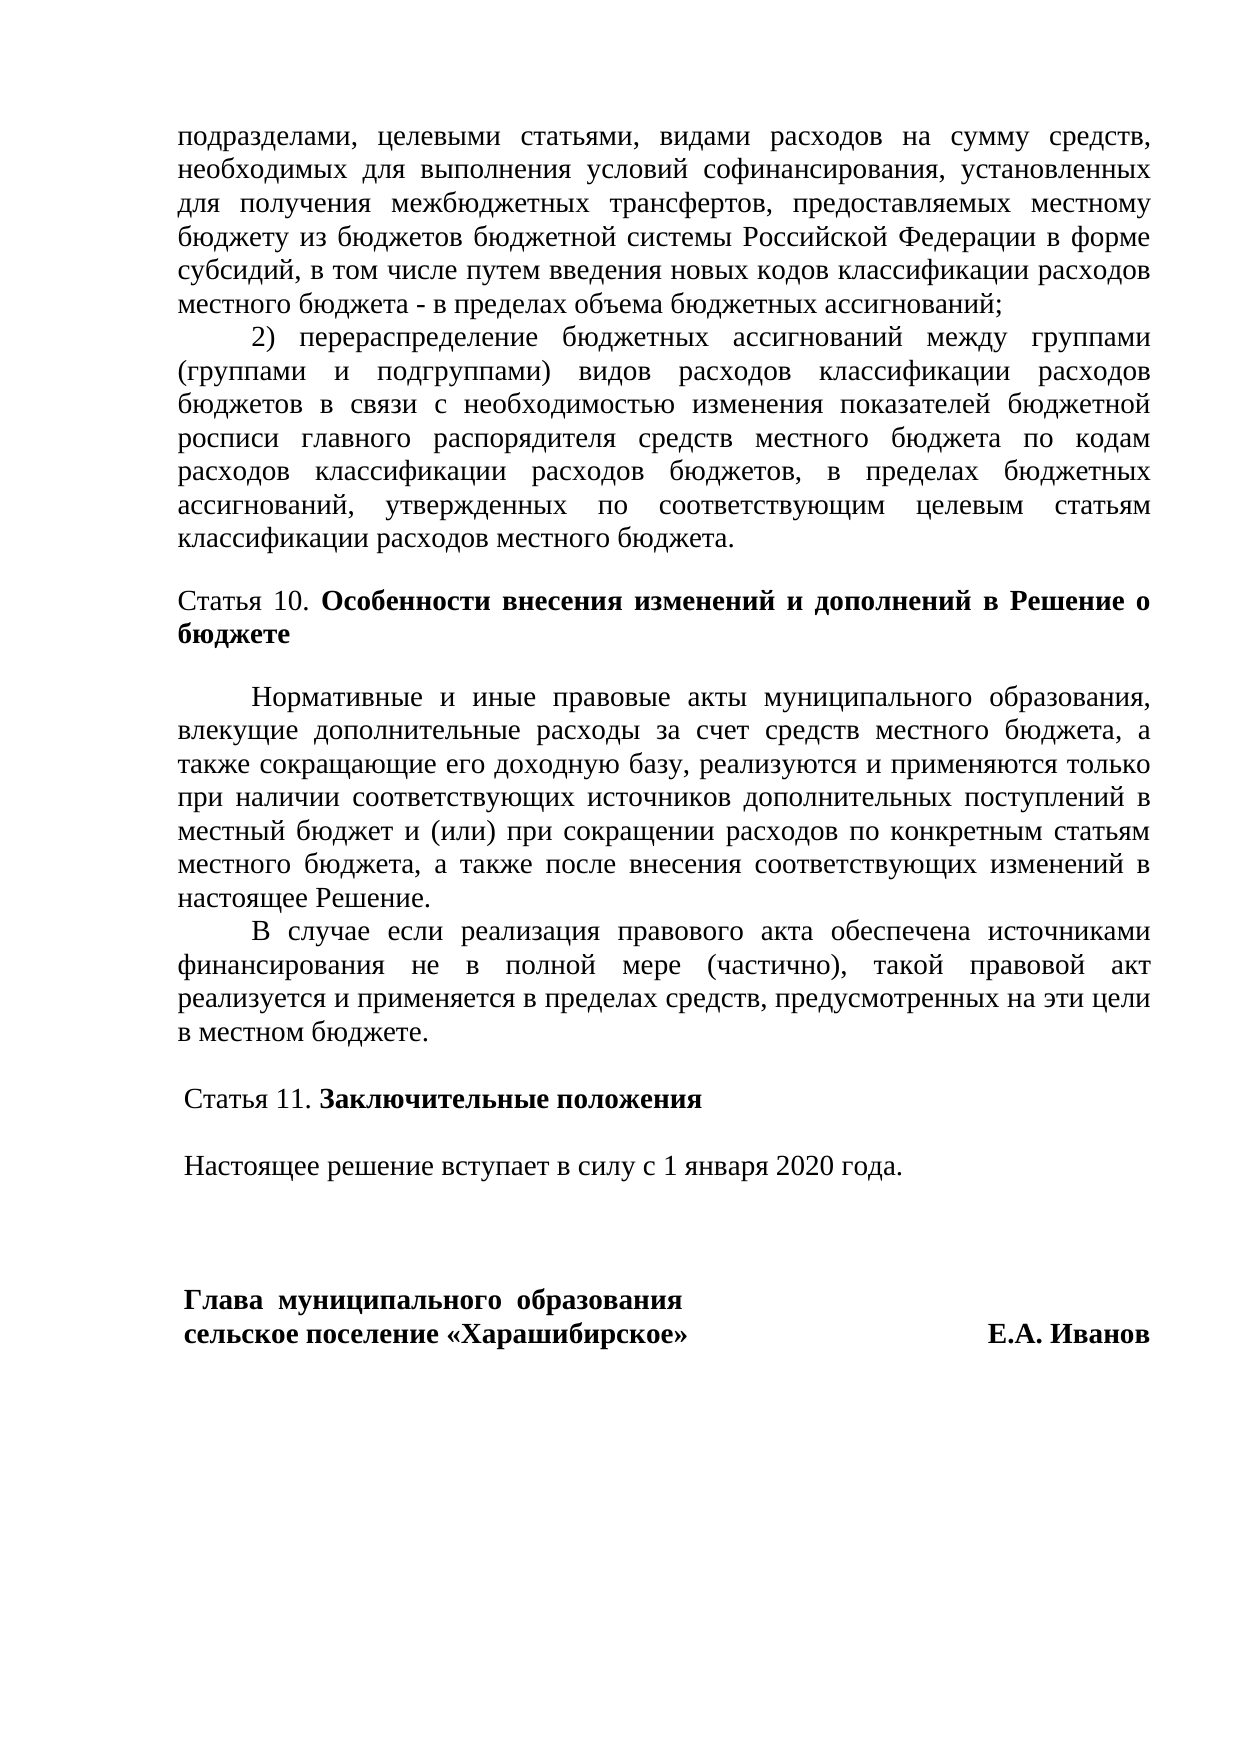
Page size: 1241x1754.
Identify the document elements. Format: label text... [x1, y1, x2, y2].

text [177, 118, 1152, 319]
text Глава муниципального образования [183, 1282, 1152, 1316]
text Статья 11. Заключительные положения [183, 1081, 1152, 1115]
text Настоящее решение вступает в силу с 1 января 2020 года. [183, 1148, 1152, 1182]
text В случае если реализация правового акта обеспечена источниками финансирования не в полной мере (частично), такой правовой акт реализуется и применяется в пределах средств, предусмотренных на эти цели в местном бюджете. [177, 913, 1152, 1048]
text сельское поселение «Харашибирское» Е.А. Иванов [183, 1316, 1152, 1349]
text Статья 10. Особенности внесения изменений и дополнений в Решение о бюджете [177, 583, 1152, 650]
text Нормативные и иные правовые акты муниципального образования, влекущие дополнительные расходы за счет средств местного бюджета, а также сокращающие его доходную базу, реализуются и применяются только при наличии соответствующих источников дополнительных поступлений в местный бюджет и (или) при сокращении расходов по конкретным статьям местного бюджета, а также после внесения соответствующих изменений в настоящее Решение. [177, 679, 1152, 913]
text 2) перераспределение бюджетных ассигнований между группами (группами и подгруппами) видов расходов классификации расходов бюджетов в связи с необходимостью изменения показателей бюджетной росписи главного распорядителя средств местного бюджета по кодам расходов классификации расходов бюджетов, в пределах бюджетных ассигнований, утвержденных по соответствующим целевым статьям классификации расходов местного бюджета. [177, 319, 1152, 554]
